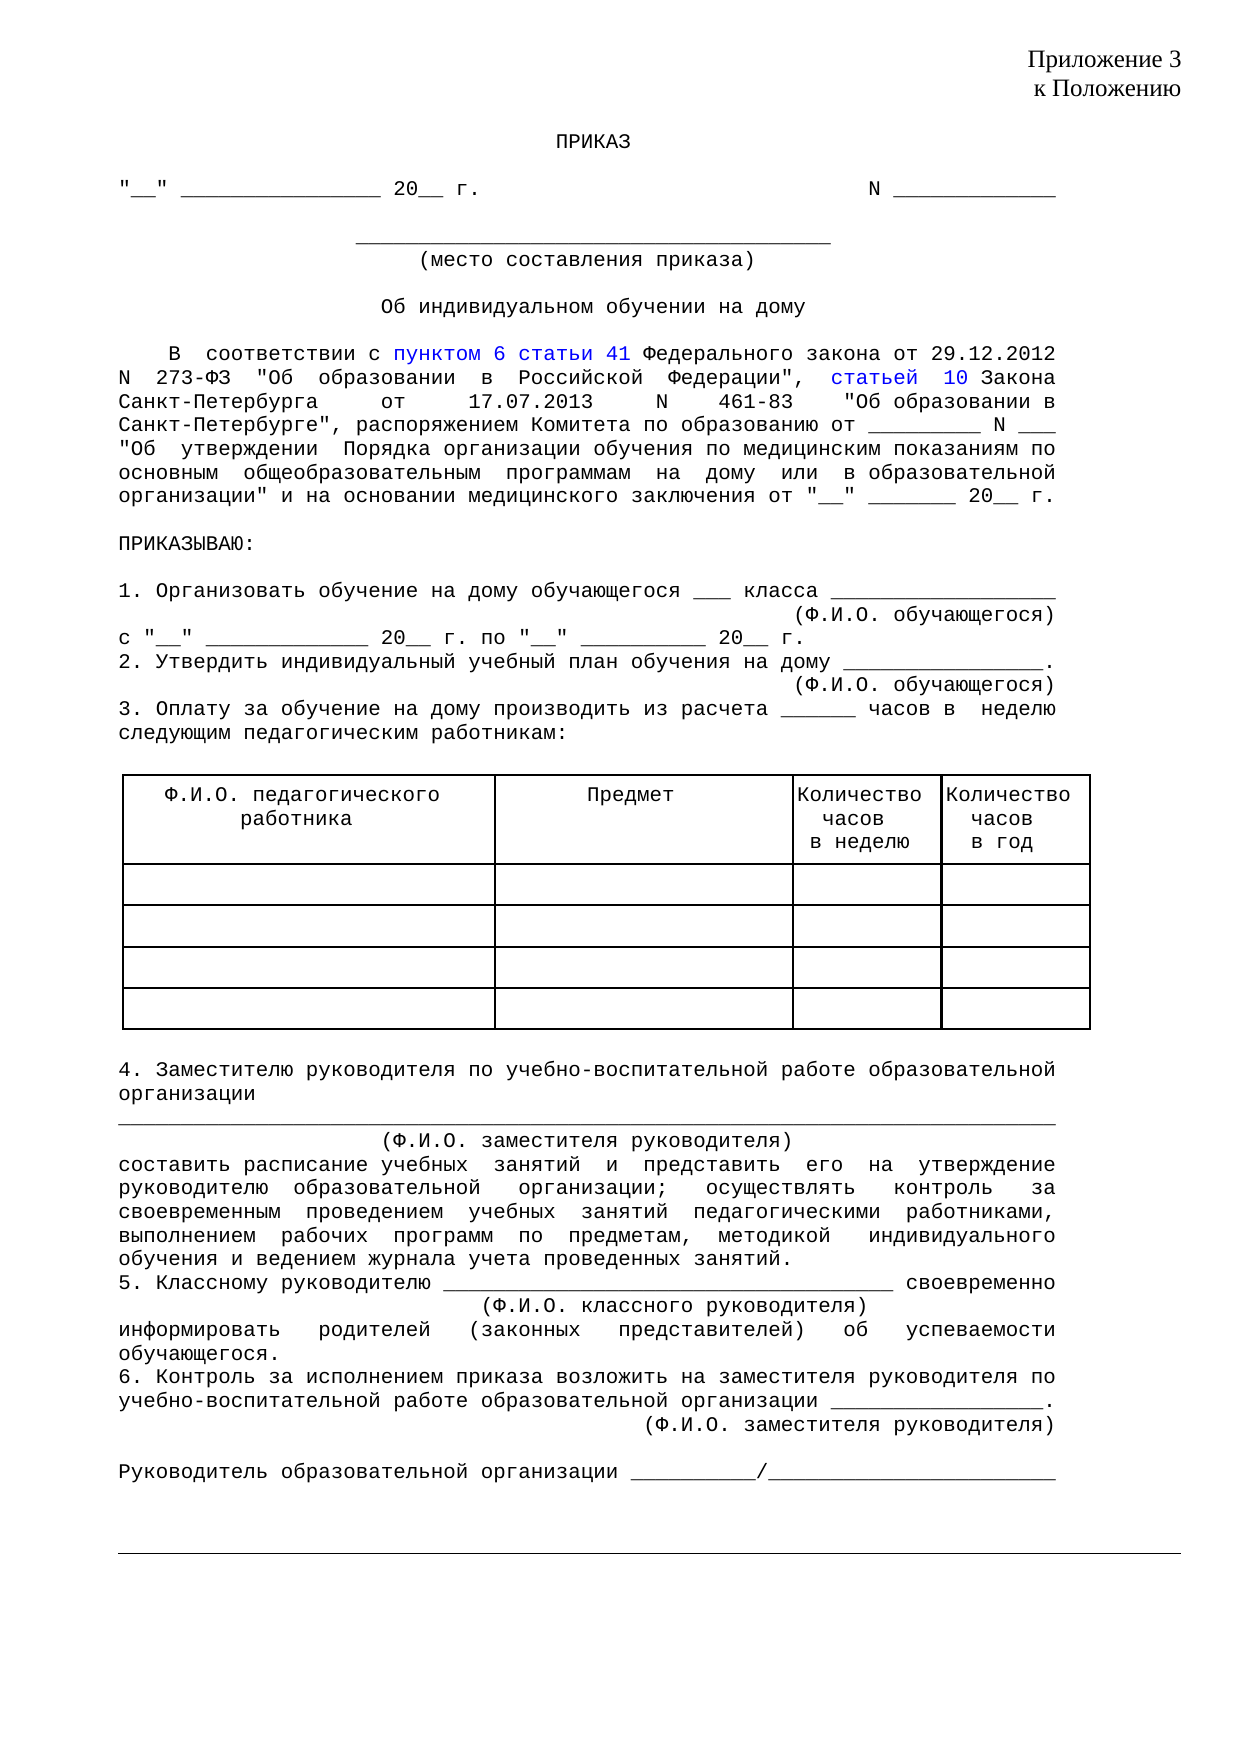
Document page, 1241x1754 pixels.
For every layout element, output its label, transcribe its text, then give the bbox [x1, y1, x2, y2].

text 5. Классному руководителю ____________________________________ своевременно [118, 1272, 1181, 1296]
table_cell [496, 865, 792, 904]
text Руководитель образовательной организации __________/_______________________ [118, 1461, 1181, 1485]
text 2. Утвердить индивидуальный учебный план обучения на дому ________________. [118, 651, 1181, 674]
text 4. Заместителю руководителя по учебно-воспитательной работе образовательной [118, 1059, 1181, 1083]
table_cell [124, 865, 494, 904]
table_header Предмет [496, 776, 792, 863]
text основным общеобразовательным программам на дому или в образовательной [118, 462, 1181, 485]
table_cell [794, 989, 940, 1028]
text своевременным проведением учебных занятий педагогическими работниками, [118, 1201, 1181, 1224]
table_cell [794, 948, 940, 987]
table_cell [496, 989, 792, 1028]
text (Ф.И.О. заместителя руководителя) [118, 1130, 1181, 1154]
text к Положению [118, 73, 1181, 102]
text ___________________________________________________________________________ [118, 1106, 1181, 1130]
text Санкт-Петербурге", распоряжением Комитета по образованию от _________ N ___ [118, 414, 1181, 438]
text В соответствии с пунктом 6 статьи 41 Федерального закона от 29.12.2012 [118, 343, 1181, 367]
text "__" ________________ 20__ г. N _____________ [118, 178, 1181, 202]
text составить расписание учебных занятий и представить его на утверждение [118, 1154, 1181, 1177]
text обучения и ведением журнала учета проведенных занятий. [118, 1248, 1181, 1272]
table_cell [794, 906, 940, 946]
text "Об утверждении Порядка организации обучения по медицинским показаниям по [118, 438, 1181, 462]
table_cell [943, 948, 1089, 987]
text 1. Организовать обучение на дому обучающегося ___ класса __________________ [118, 580, 1181, 603]
table_cell [124, 948, 494, 987]
text организации" и на основании медицинского заключения от "__" _______ 20__ г. [118, 485, 1181, 509]
text с "__" _____________ 20__ г. по "__" __________ 20__ г. [118, 627, 1181, 651]
text 6. Контроль за исполнением приказа возложить на заместителя руководителя по [118, 1366, 1181, 1390]
text (Ф.И.О. заместителя руководителя) [118, 1414, 1181, 1437]
table_cell [496, 906, 792, 946]
table_cell [794, 865, 940, 904]
text информировать родителей (законных представителей) об успеваемости [118, 1319, 1181, 1343]
text ПРИКАЗЫВАЮ: [118, 533, 1181, 556]
table_cell [943, 989, 1089, 1028]
text (Ф.И.О. обучающегося) [118, 674, 1181, 698]
table_header Количество часов в неделю [794, 776, 940, 863]
table_cell [943, 865, 1089, 904]
text (место составления приказа) [118, 249, 1181, 272]
table_header Ф.И.О. педагогического работника [124, 776, 494, 863]
text ______________________________________ [118, 225, 1181, 249]
text следующим педагогическим работникам: [118, 722, 1181, 745]
text (Ф.И.О. обучающегося) [118, 603, 1181, 627]
text обучающегося. [118, 1343, 1181, 1366]
text Об индивидуальном обучении на дому [118, 296, 1181, 320]
text Приложение 3 [118, 44, 1181, 73]
table_cell [124, 989, 494, 1028]
table_cell [943, 906, 1089, 946]
table_cell [124, 906, 494, 946]
text N 273-ФЗ "Об образовании в Российской Федерации", статьей 10 Закона [118, 367, 1181, 391]
text Санкт-Петербурга от 17.07.2013 N 461-83 "Об образовании в [118, 391, 1181, 414]
table_cell [496, 948, 792, 987]
text (Ф.И.О. классного руководителя) [118, 1296, 1181, 1319]
text учебно-воспитательной работе образовательной организации _________________. [118, 1390, 1181, 1414]
text ПРИКАЗ [118, 131, 1181, 154]
text 3. Оплату за обучение на дому производить из расчета ______ часов в неделю [118, 698, 1181, 722]
text организации [118, 1083, 1181, 1106]
text выполнением рабочих программ по предметам, методикой индивидуального [118, 1224, 1181, 1248]
table_header Количество часов в год [943, 776, 1089, 863]
text руководителю образовательной организации; осуществлять контроль за [118, 1177, 1181, 1201]
